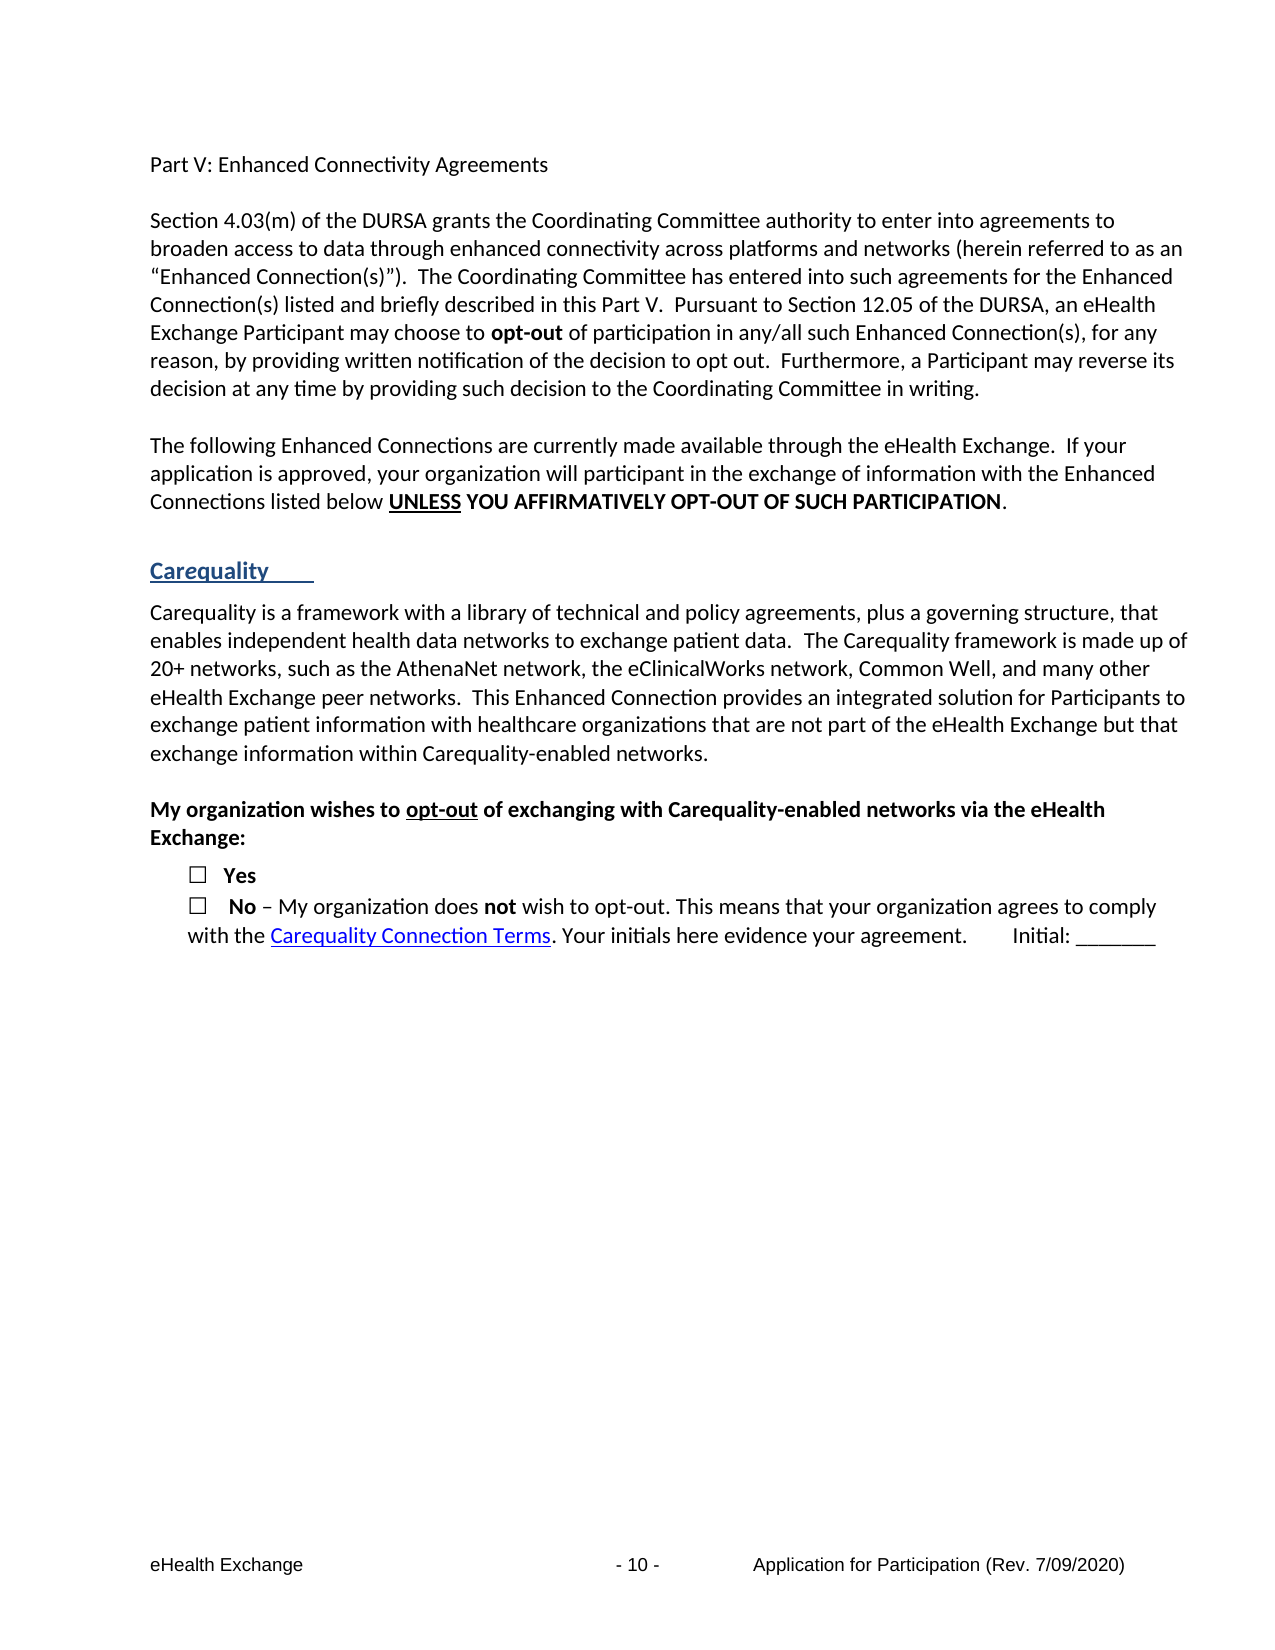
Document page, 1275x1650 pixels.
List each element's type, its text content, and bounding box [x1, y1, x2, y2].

text My organization wishes to opt-out of exchanging with Carequality-enabled networks via the eHealth Exchange: [150, 795, 1191, 851]
text Part V: Enhanced Connectivity Agreements [150, 150, 1191, 178]
text Yes [187, 859, 1191, 890]
text Carequality is a framework with a library of technical and policy agreements, plus a governing structure, that enables independent health data networks to exchange patient data. The Carequality framework is made up of 20+ networks, such as the AthenaNet network, the eClinicalWorks network, Common Well, and many other eHealth Exchange peer networks. This Enhanced Connection provides an integrated solution for Participants to exchange patient information with healthcare organizations that are not part of the eHealth Exchange but that exchange information within Carequality-enabled networks. [150, 598, 1191, 767]
text Section 4.03(m) of the DURSA grants the Coordinating Committee authority to enter into agreements to broaden access to data through enhanced connectivity across platforms and networks (herein referred to as an “Enhanced Connection(s)”). The Coordinating Committee has entered into such agreements for the Enhanced Connection(s) listed and briefly described in this Part V. Pursuant to Section 12.05 of the DURSA, an eHealth Exchange Participant may choose to opt-out of participation in any/all such Enhanced Connection(s), for any reason, by providing written notification of the decision to opt out. Furthermore, a Participant may reverse its decision at any time by providing such decision to the Coordinating Committee in writing. [150, 206, 1191, 402]
text No – My organization does not wish to opt-out. This means that your organization agrees to comply with the Carequality Connection Terms. Your initials here evidence your agreement. Initial: _______ [187, 890, 1191, 949]
text The following Enhanced Connections are currently made available through the eHealth Exchange. If your application is approved, your organization will participant in the exchange of information with the Enhanced Connections listed below UNLESS you affirmatively opt-out of such participation. [150, 431, 1191, 515]
text Carequality [150, 556, 1191, 586]
